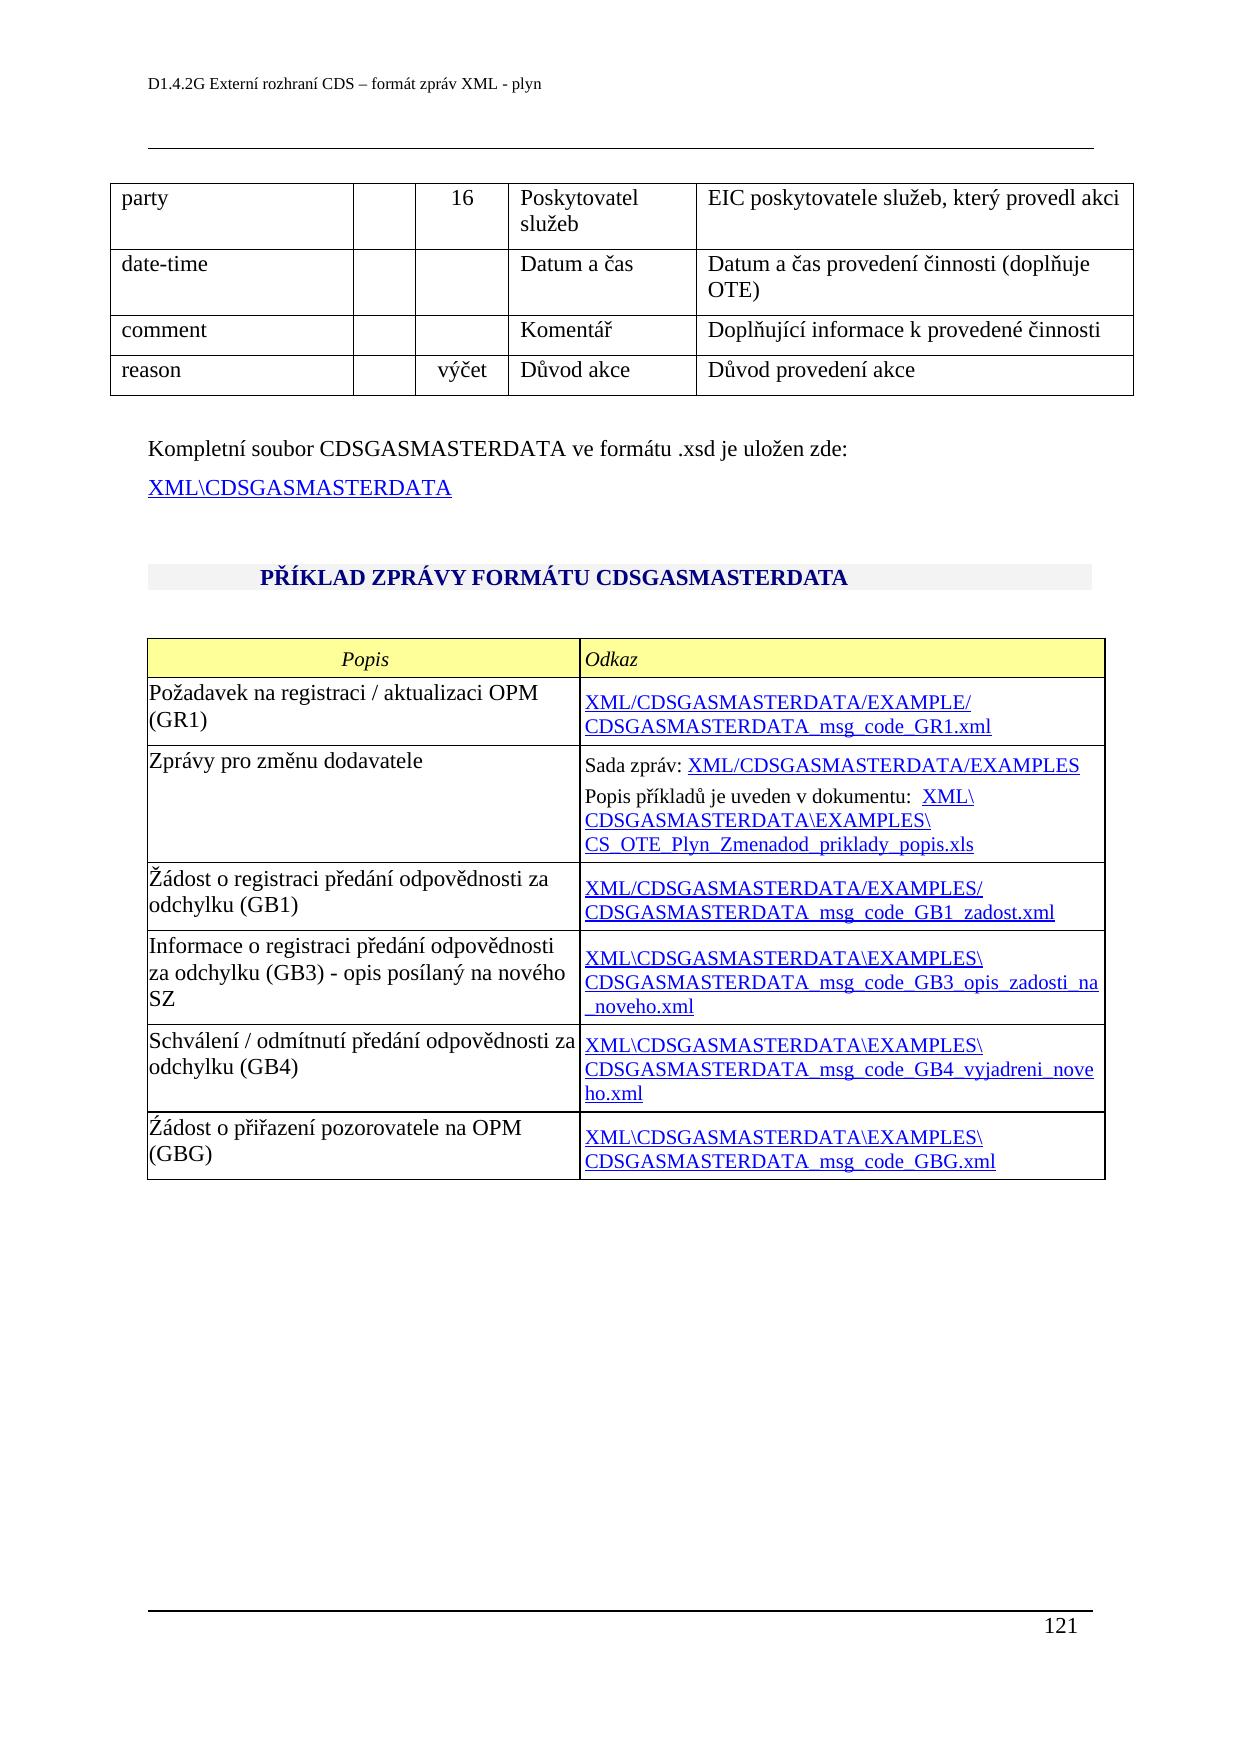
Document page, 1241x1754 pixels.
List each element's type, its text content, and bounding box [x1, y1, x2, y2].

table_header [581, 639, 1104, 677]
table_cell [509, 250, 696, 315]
text XML\CDSGASMASTERDATA [148, 474, 1092, 500]
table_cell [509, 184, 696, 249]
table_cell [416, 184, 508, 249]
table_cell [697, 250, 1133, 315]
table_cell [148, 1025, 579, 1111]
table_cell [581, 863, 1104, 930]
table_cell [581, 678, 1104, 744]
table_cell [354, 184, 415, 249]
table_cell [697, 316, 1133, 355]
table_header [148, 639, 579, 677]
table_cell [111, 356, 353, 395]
text Kompletní soubor CDSGASMASTERDATA ve formátu .xsd je uložen zde: [148, 435, 1092, 461]
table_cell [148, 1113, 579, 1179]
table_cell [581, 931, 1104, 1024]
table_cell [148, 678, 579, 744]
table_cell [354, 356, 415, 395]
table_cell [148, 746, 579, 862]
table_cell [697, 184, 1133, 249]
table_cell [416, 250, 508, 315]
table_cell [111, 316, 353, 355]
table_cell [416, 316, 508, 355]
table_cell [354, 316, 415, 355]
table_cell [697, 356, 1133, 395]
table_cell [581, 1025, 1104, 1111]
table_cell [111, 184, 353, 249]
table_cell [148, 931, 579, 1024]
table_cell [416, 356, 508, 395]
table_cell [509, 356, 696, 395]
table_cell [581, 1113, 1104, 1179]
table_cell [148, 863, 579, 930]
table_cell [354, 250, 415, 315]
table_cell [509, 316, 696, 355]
subtitle Příklad zprávy formátu CDSGASMASTERDATA [148, 564, 1092, 590]
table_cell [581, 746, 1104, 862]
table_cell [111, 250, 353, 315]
